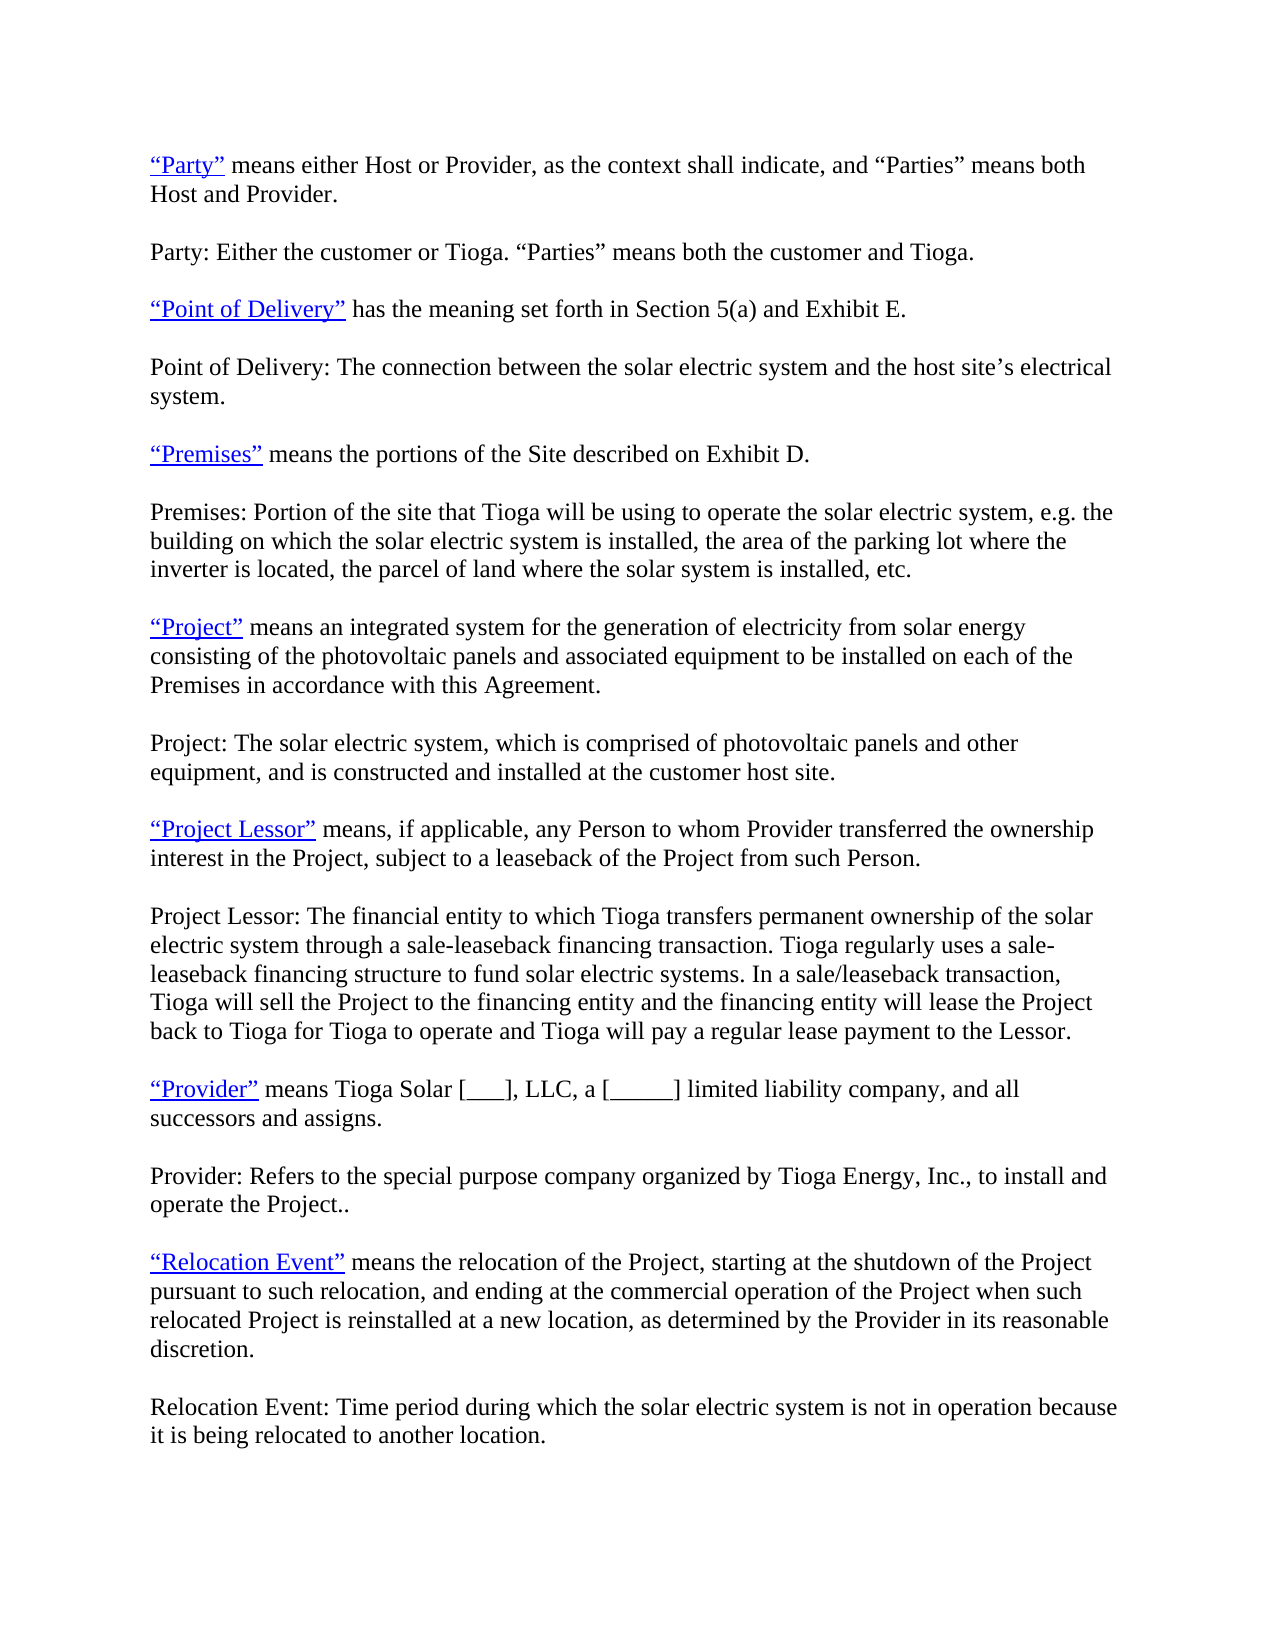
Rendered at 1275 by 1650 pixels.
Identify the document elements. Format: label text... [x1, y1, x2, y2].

text Project: The solar electric system, which is comprised of photovoltaic panels and other equipment, and is constructed and installed at the customer host site. [150, 728, 1125, 785]
text “Provider” means Tioga Solar [___], LLC, a [_____] limited liability company, and all successors and assigns. [150, 1074, 1125, 1132]
text “Point of Delivery” has the meaning set forth in Section 5(a) and Exhibit E. [150, 294, 1125, 323]
text Provider: Refers to the special purpose company organized by Tioga Energy, Inc., to install and operate the Project.. [150, 1161, 1125, 1218]
text “Project” means an integrated system for the generation of electricity from solar energy consisting of the photovoltaic panels and associated equipment to be installed on each of the Premises in accordance with this Agreement. [150, 612, 1125, 699]
text Point of Delivery: The connection between the solar electric system and the host site’s electrical system. [150, 352, 1125, 410]
text Premises: Portion of the site that Tioga will be using to operate the solar electric system, e.g. the building on which the solar electric system is installed, the area of the parking lot where the inverter is located, the parcel of land where the solar system is installed, etc. [150, 497, 1125, 583]
text Project Lessor: The financial entity to which Tioga transfers permanent ownership of the solar electric system through a sale-leaseback financing transaction. Tioga regularly uses a sale-leaseback financing structure to fund solar electric systems. In a sale/leaseback transaction, Tioga will sell the Project to the financing entity and the financing entity will lease the Project back to Tioga for Tioga to operate and Tioga will pay a regular lease payment to the Lessor. [150, 901, 1125, 1045]
text “Relocation Event” means the relocation of the Project, starting at the shutdown of the Project pursuant to such relocation, and ending at the commercial operation of the Project when such relocated Project is reinstalled at a new location, as determined by the Provider in its reasonable discretion. [150, 1247, 1125, 1362]
text Relocation Event: Time period during which the solar electric system is not in operation because it is being relocated to another location. [150, 1392, 1125, 1449]
text “Party” means either Host or Provider, as the context shall indicate, and “Parties” means both Host and Provider. [150, 150, 1125, 207]
text Party: Either the customer or Tioga. “Parties” means both the customer and Tioga. [150, 237, 1125, 265]
text “Project Lessor” means, if applicable, any Person to whom Provider transferred the ownership interest in the Project, subject to a leaseback of the Project from such Person. [150, 814, 1125, 872]
text “Premises” means the portions of the Site described on Exhibit D. [150, 439, 1125, 468]
